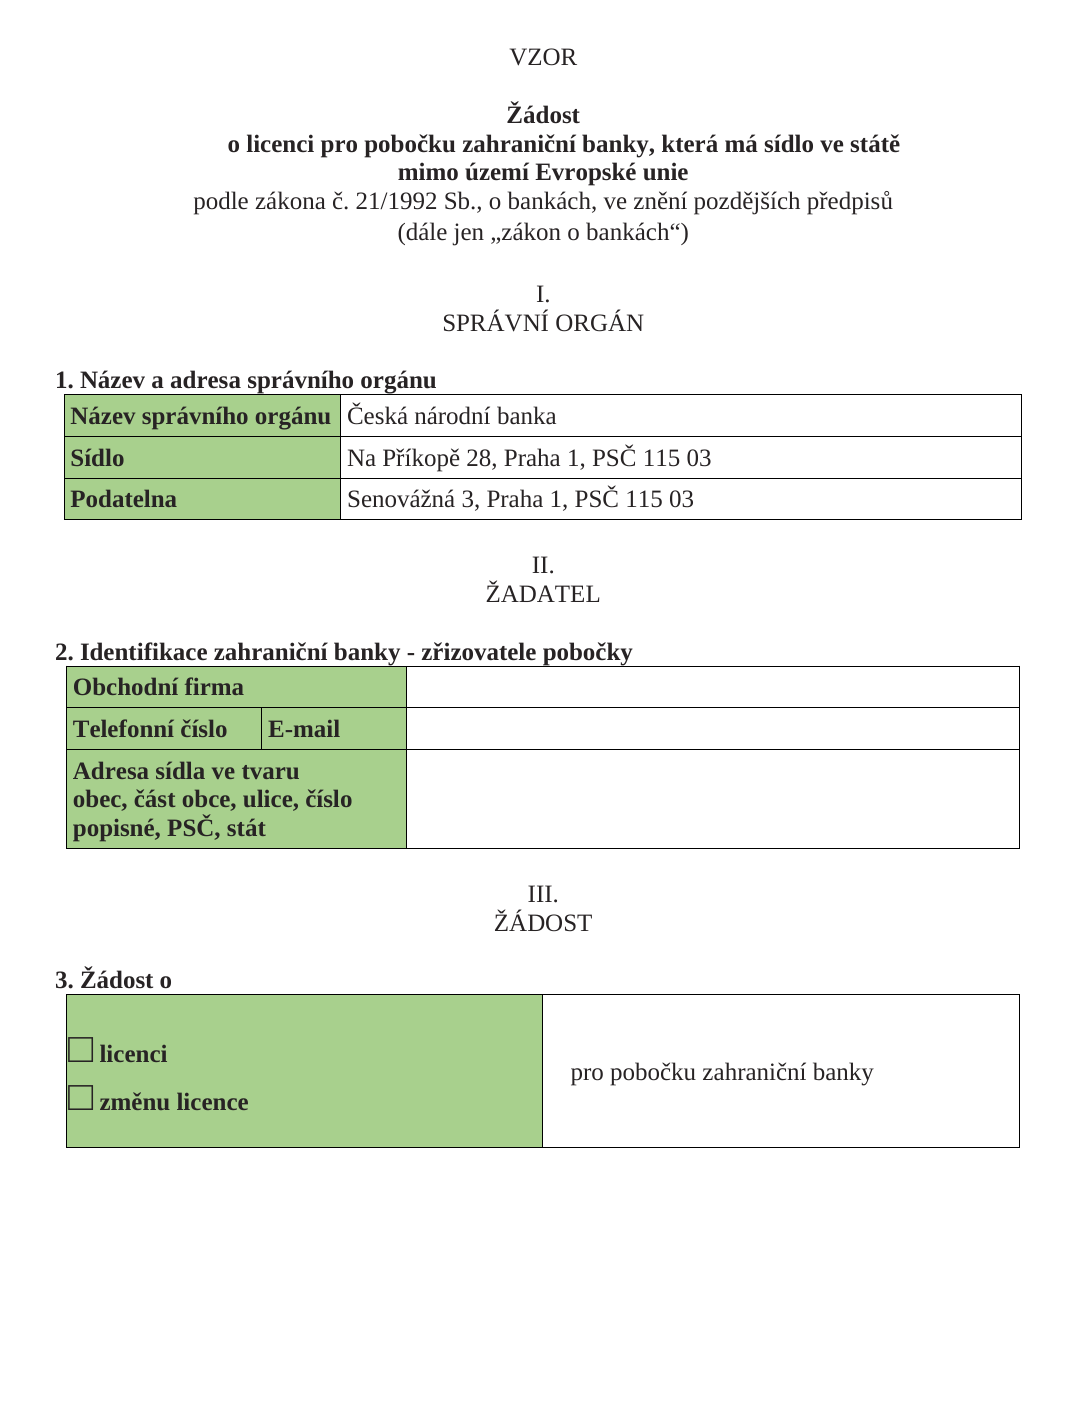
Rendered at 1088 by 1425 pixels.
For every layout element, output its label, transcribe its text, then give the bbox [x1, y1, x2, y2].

table_cell [407, 708, 1019, 749]
table_cell Na Příkopě 28, Praha 1, PSČ 115 03 [341, 437, 1021, 478]
table_cell Podatelna [65, 479, 340, 519]
table_cell E-mail [262, 708, 406, 749]
table_header Obchodní firma [67, 667, 406, 707]
text III. [55, 879, 1031, 908]
table_header □ licenci □ změnu licence [67, 995, 542, 1147]
table_cell Senovážná 3, Praha 1, PSČ 115 03 [341, 479, 1021, 519]
table_header [407, 667, 1019, 707]
text podle zákona č. 21/1992 Sb., o bankách, ve znění pozdějších předpisů (dále jen „zákon o bankách“) [55, 186, 1031, 246]
table_cell Sídlo [65, 437, 340, 478]
text 2. Identifikace zahraniční banky - zřizovatele pobočky [55, 637, 1031, 666]
text VZOR [55, 42, 1031, 71]
table_cell Telefonní číslo [67, 708, 261, 749]
table_cell Adresa sídla ve tvaru obec, část obce, ulice, číslo popisné, PSČ, stát [67, 750, 406, 848]
text 3. Žádost o [55, 966, 1031, 994]
text II. [55, 551, 1031, 579]
text 1. Název a adresa správního orgánu [55, 366, 1031, 394]
text ŽADATEL [55, 579, 1031, 608]
text SPRÁVNÍ ORGÁN [55, 308, 1031, 337]
table_header Název správního orgánu [65, 395, 340, 436]
text mimo území Evropské unie [55, 157, 1031, 186]
table_cell [407, 750, 1019, 848]
text o licenci pro pobočku zahraniční banky, která má sídlo ve státě [96, 129, 1031, 157]
text ŽÁDOST [55, 908, 1031, 937]
table_header pro pobočku zahraniční banky [543, 995, 1019, 1147]
text I. [55, 279, 1031, 308]
text Žádost [55, 100, 1031, 129]
table_header Česká národní banka [341, 395, 1021, 436]
